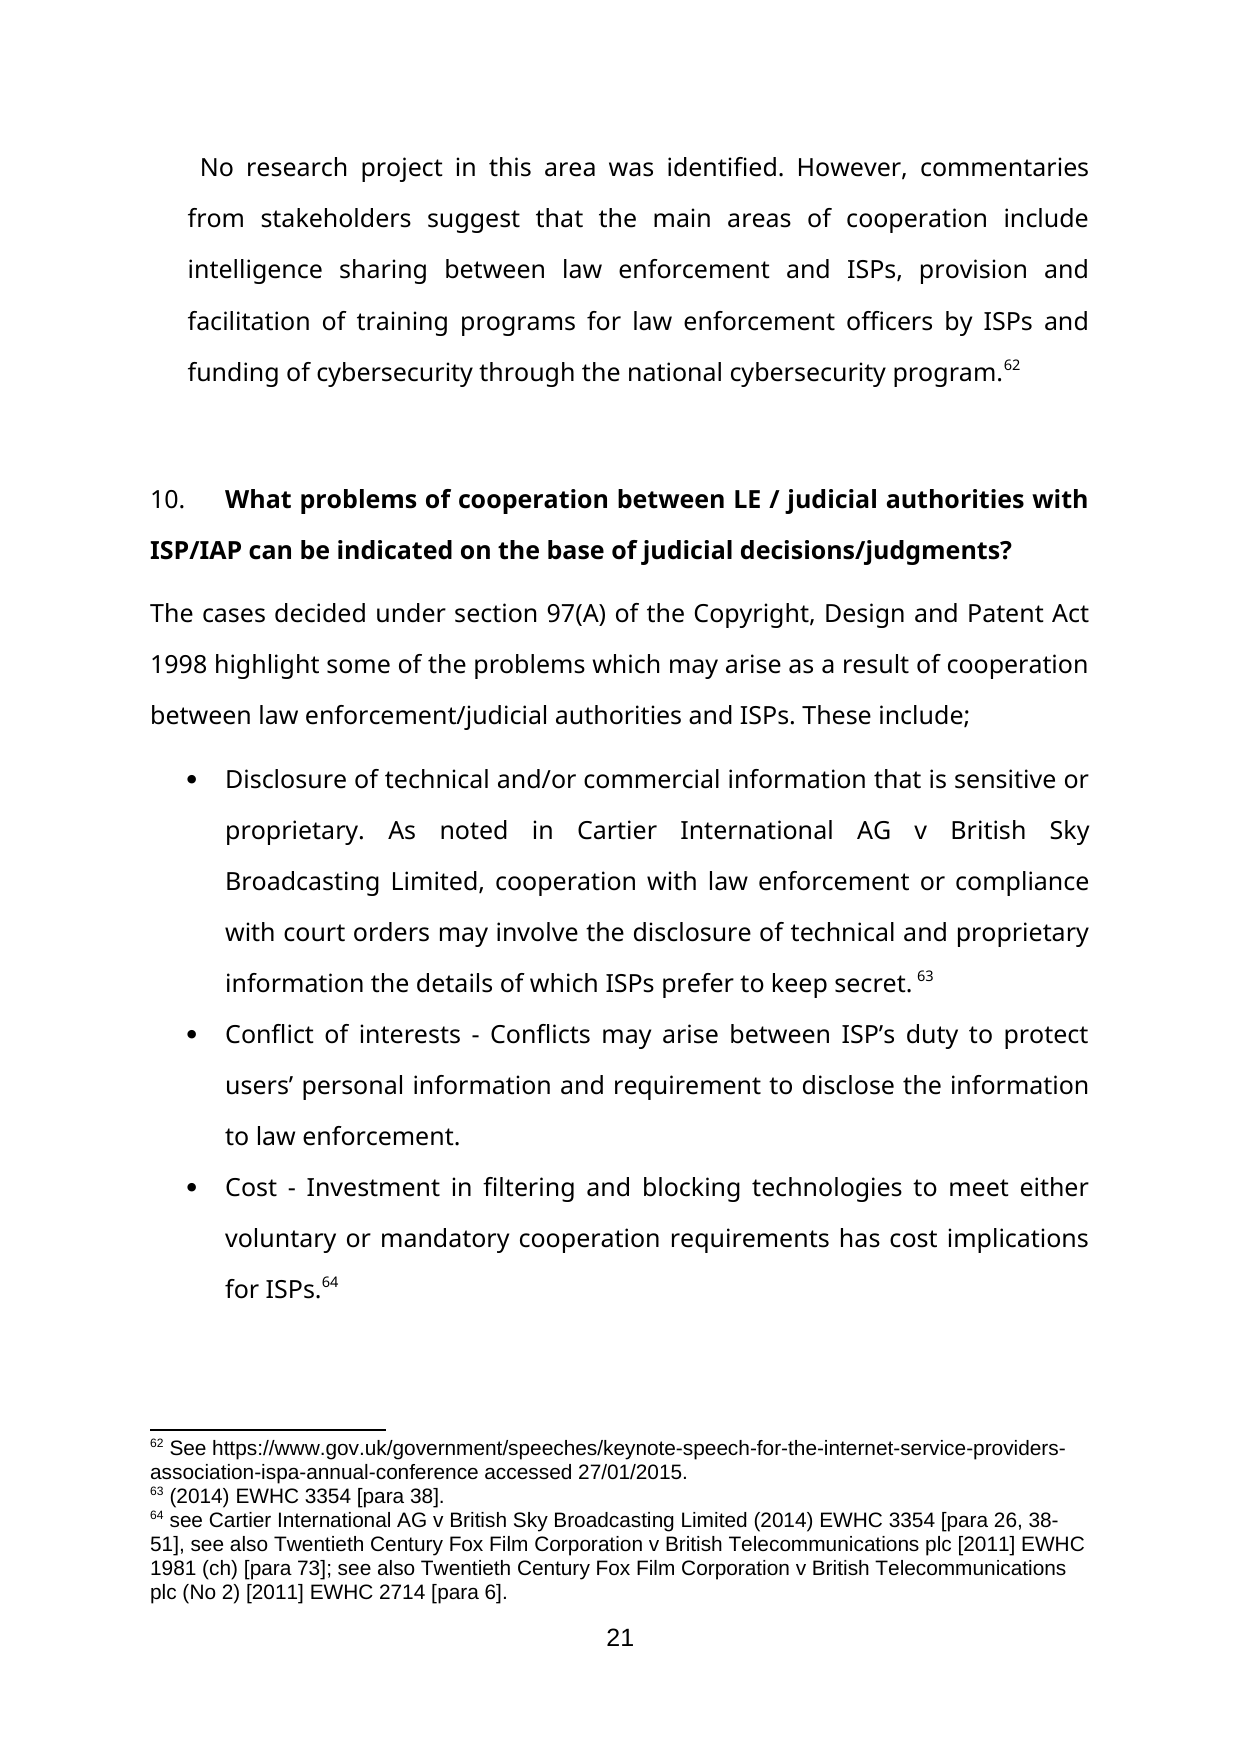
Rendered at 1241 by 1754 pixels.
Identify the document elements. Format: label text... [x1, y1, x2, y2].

list Conflict of interests - Conflicts may arise between ISP’s duty to protect users’ personal information and requirement to disclose the information to law enforcement. [187, 1017, 1090, 1153]
list Cost - Investment in filtering and blocking technologies to meet either voluntary or mandatory cooperation requirements has cost implications for ISPs. [187, 1170, 1090, 1306]
text No research project in this area was identified. However, commentaries from stakeholders suggest that the main areas of cooperation include intelligence sharing between law enforcement and ISPs, provision and facilitation of training programs for law enforcement officers by ISPs and funding of cybersecurity through the national cybersecurity program. [187, 150, 1090, 388]
text 10. What problems of cooperation between LE / judicial authorities with ISP/IAP can be indicated on the base of judicial decisions/judgments? [150, 481, 1090, 566]
text The cases decided under section 97(A) of the Copyright, Design and Patent Act 1998 highlight some of the problems which may arise as a result of cooperation between law enforcement/judicial authorities and ISPs. These include; [150, 596, 1090, 732]
list Disclosure of technical and/or commercial information that is sensitive or proprietary. As noted in Cartier International AG v British Sky Broadcasting Limited, cooperation with law enforcement or compliance with court orders may involve the disclosure of technical and proprietary information the details of which ISPs prefer to keep secret. [187, 761, 1090, 1000]
